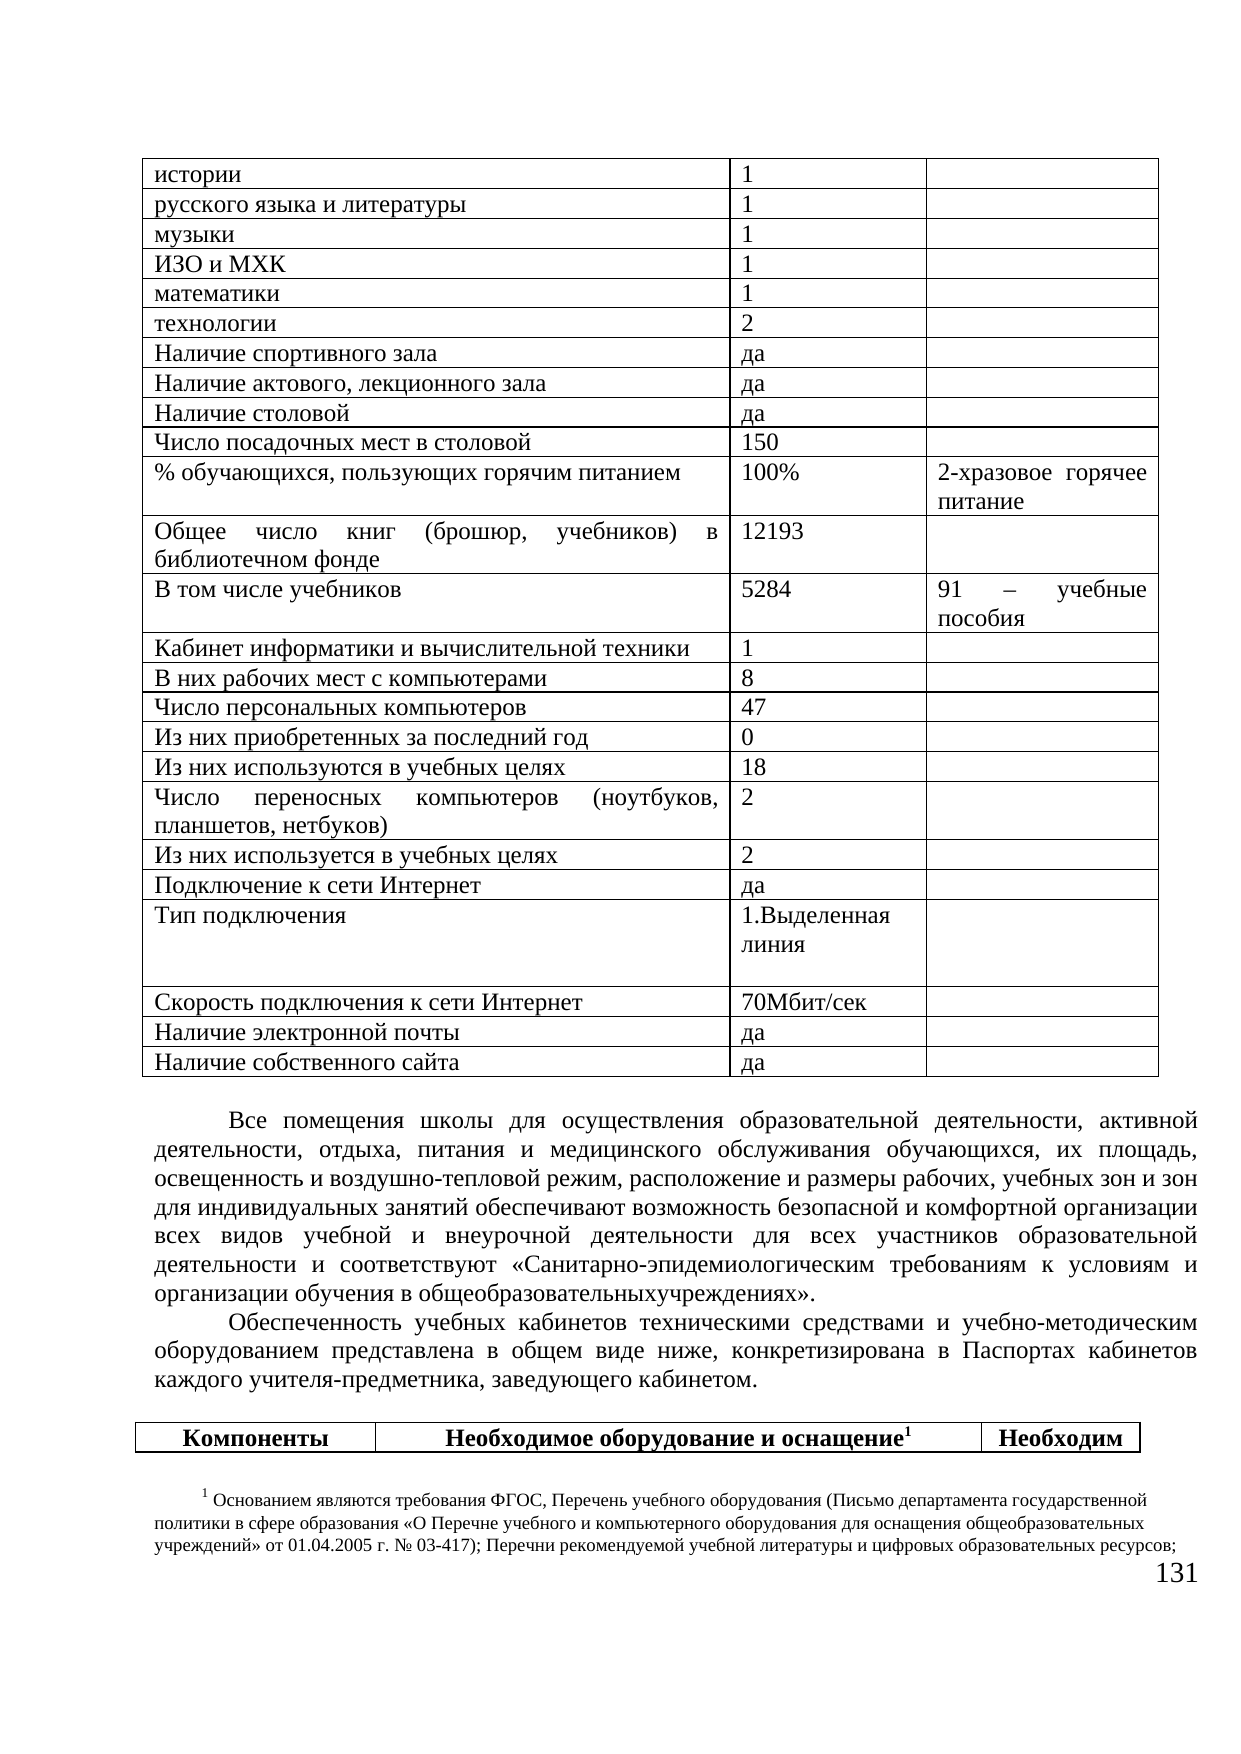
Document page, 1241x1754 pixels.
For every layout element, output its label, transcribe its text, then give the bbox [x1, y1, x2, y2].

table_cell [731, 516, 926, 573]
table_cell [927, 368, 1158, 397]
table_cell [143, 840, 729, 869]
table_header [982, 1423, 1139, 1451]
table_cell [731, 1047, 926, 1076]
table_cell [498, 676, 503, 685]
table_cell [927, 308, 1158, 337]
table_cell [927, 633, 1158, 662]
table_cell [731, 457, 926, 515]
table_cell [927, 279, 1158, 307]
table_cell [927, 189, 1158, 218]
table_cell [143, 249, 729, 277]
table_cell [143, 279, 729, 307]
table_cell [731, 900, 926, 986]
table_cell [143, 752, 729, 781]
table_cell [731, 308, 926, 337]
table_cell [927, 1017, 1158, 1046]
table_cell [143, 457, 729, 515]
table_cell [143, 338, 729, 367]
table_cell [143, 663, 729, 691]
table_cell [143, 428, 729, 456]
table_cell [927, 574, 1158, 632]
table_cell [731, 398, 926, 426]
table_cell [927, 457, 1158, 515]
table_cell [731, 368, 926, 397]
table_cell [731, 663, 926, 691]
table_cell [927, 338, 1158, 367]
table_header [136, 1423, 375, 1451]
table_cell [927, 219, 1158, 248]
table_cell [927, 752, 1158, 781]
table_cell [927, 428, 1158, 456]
text Обеспеченность учебных кабинетов техническими средствами и учебно-методическим оборудованием представлена в общем виде ниже, конкретизирована в Паспортах кабинетов каждого учителя-предметника, заведующего кабинетом. [154, 1307, 1198, 1393]
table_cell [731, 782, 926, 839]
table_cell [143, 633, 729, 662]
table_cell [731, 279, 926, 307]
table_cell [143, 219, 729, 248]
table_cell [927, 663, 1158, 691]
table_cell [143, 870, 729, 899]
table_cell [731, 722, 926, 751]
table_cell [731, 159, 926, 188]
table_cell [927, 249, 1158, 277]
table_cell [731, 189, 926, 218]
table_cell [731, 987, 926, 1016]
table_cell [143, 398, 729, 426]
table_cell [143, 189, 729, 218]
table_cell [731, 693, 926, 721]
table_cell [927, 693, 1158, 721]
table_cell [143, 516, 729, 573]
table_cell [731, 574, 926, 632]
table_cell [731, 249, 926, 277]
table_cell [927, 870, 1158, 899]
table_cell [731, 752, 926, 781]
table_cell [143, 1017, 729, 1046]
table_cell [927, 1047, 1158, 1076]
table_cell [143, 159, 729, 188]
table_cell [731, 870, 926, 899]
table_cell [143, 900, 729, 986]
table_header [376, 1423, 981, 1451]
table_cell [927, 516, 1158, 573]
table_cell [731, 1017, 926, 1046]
text Все помещения школы для осуществления образовательной деятельности, активной деятельности, отдыха, питания и медицинского обслуживания обучающихся, их площадь, освещенность и воздушно-тепловой режим, расположение и размеры рабочих, учебных зон и зон для индивидуальных занятий обеспечивают возможность безопасной и комфортной организации всех видов учебной и внеурочной деятельности для всех участников образовательной деятельности и соответствуют «Санитарно-эпидемиологическим требованиям к условиям и организации обучения в общеобразовательныхучреждениях». [154, 1105, 1198, 1307]
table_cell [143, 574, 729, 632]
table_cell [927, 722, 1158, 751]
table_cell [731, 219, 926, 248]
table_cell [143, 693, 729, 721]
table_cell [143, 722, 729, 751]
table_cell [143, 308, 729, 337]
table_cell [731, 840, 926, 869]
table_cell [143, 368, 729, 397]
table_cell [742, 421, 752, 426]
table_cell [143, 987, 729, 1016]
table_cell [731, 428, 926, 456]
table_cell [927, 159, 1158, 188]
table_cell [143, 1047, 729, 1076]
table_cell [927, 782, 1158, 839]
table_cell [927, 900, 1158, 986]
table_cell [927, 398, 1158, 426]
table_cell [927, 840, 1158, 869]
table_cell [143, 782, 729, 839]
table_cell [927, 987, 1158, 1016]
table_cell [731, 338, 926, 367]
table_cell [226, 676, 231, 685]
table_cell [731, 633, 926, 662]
